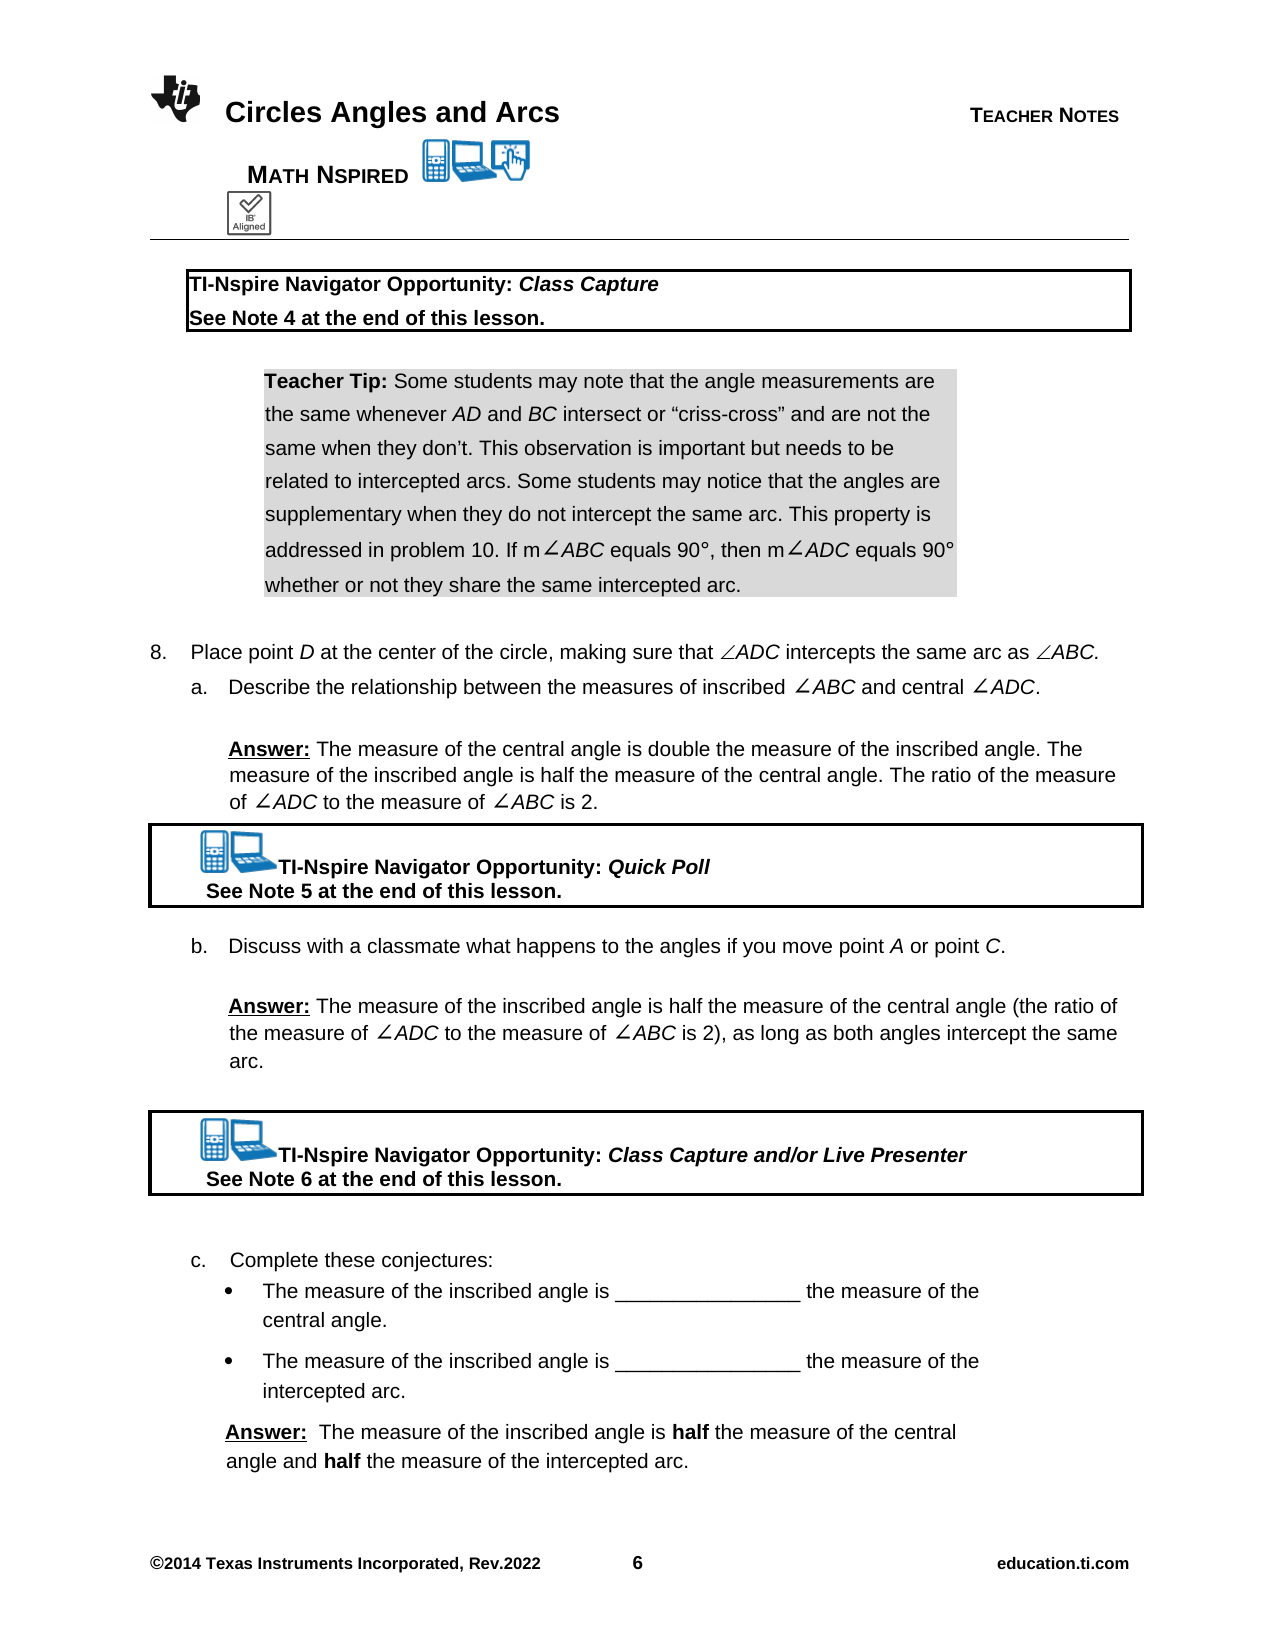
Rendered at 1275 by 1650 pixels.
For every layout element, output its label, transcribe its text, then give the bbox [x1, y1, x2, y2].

picture [150, 75, 200, 123]
text Answer: The measure of the inscribed angle is half the measure of the central angle (the ratio of the measure of ADC to the measure of ABC is 2), as long as both angles intercept the same arc. [228, 994, 1119, 1073]
picture [420, 137, 533, 184]
text TI-Nspire Navigator Opportunity: Class Capture [189, 272, 1129, 296]
text See Note 4 at the end of this lesson. [189, 302, 1129, 329]
list The measure of the inscribed angle is ________________ the measure of the intercepted arc. [225, 1344, 981, 1402]
table_header TI-Nspire Navigator Opportunity: Class Capture and/or Live Presenter See Note 6 at the end of this lesson. [152, 1113, 1141, 1193]
list The measure of the inscribed angle is ________________ the measure of the central angle. [225, 1273, 981, 1332]
text 8. Place point D at the center of the circle, making sure that ADC intercepts the same arc as ABC. [150, 640, 1129, 664]
picture [198, 1116, 278, 1163]
list Describe the relationship between the measures of inscribed ABC and central ADC. [191, 673, 1119, 701]
text Answer: The measure of the central angle is double the measure of the inscribed angle. The measure of the inscribed angle is half the measure of the central angle. The ratio of the measure of ADC to the measure of ABC is 2. [228, 737, 1119, 816]
text c. Complete these conjectures: [150, 1247, 1129, 1271]
text Answer: The measure of the inscribed angle is half the measure of the central angle and half the measure of the intercepted arc. [150, 1415, 981, 1473]
list Discuss with a classmate what happens to the angles if you move point A or point C. [191, 934, 1119, 958]
picture [198, 828, 278, 875]
table_header TI-Nspire Navigator Opportunity: Quick Poll See Note 5 at the end of this lesson. [152, 826, 1141, 905]
text Teacher Tip: Some students may note that the angle measurements are the same whenever AD and BC intersect or “criss-cross” and are not the same when they don’t. This observation is important but needs to be related to intercepted arcs. Some students may notice that the angles are supplementary when they do not intercept the same arc. This property is addressed in problem 10. If mABC equals 90°, then mADC equals 90° whether or not they share the same intercepted arc. [264, 369, 957, 597]
picture [225, 189, 273, 237]
